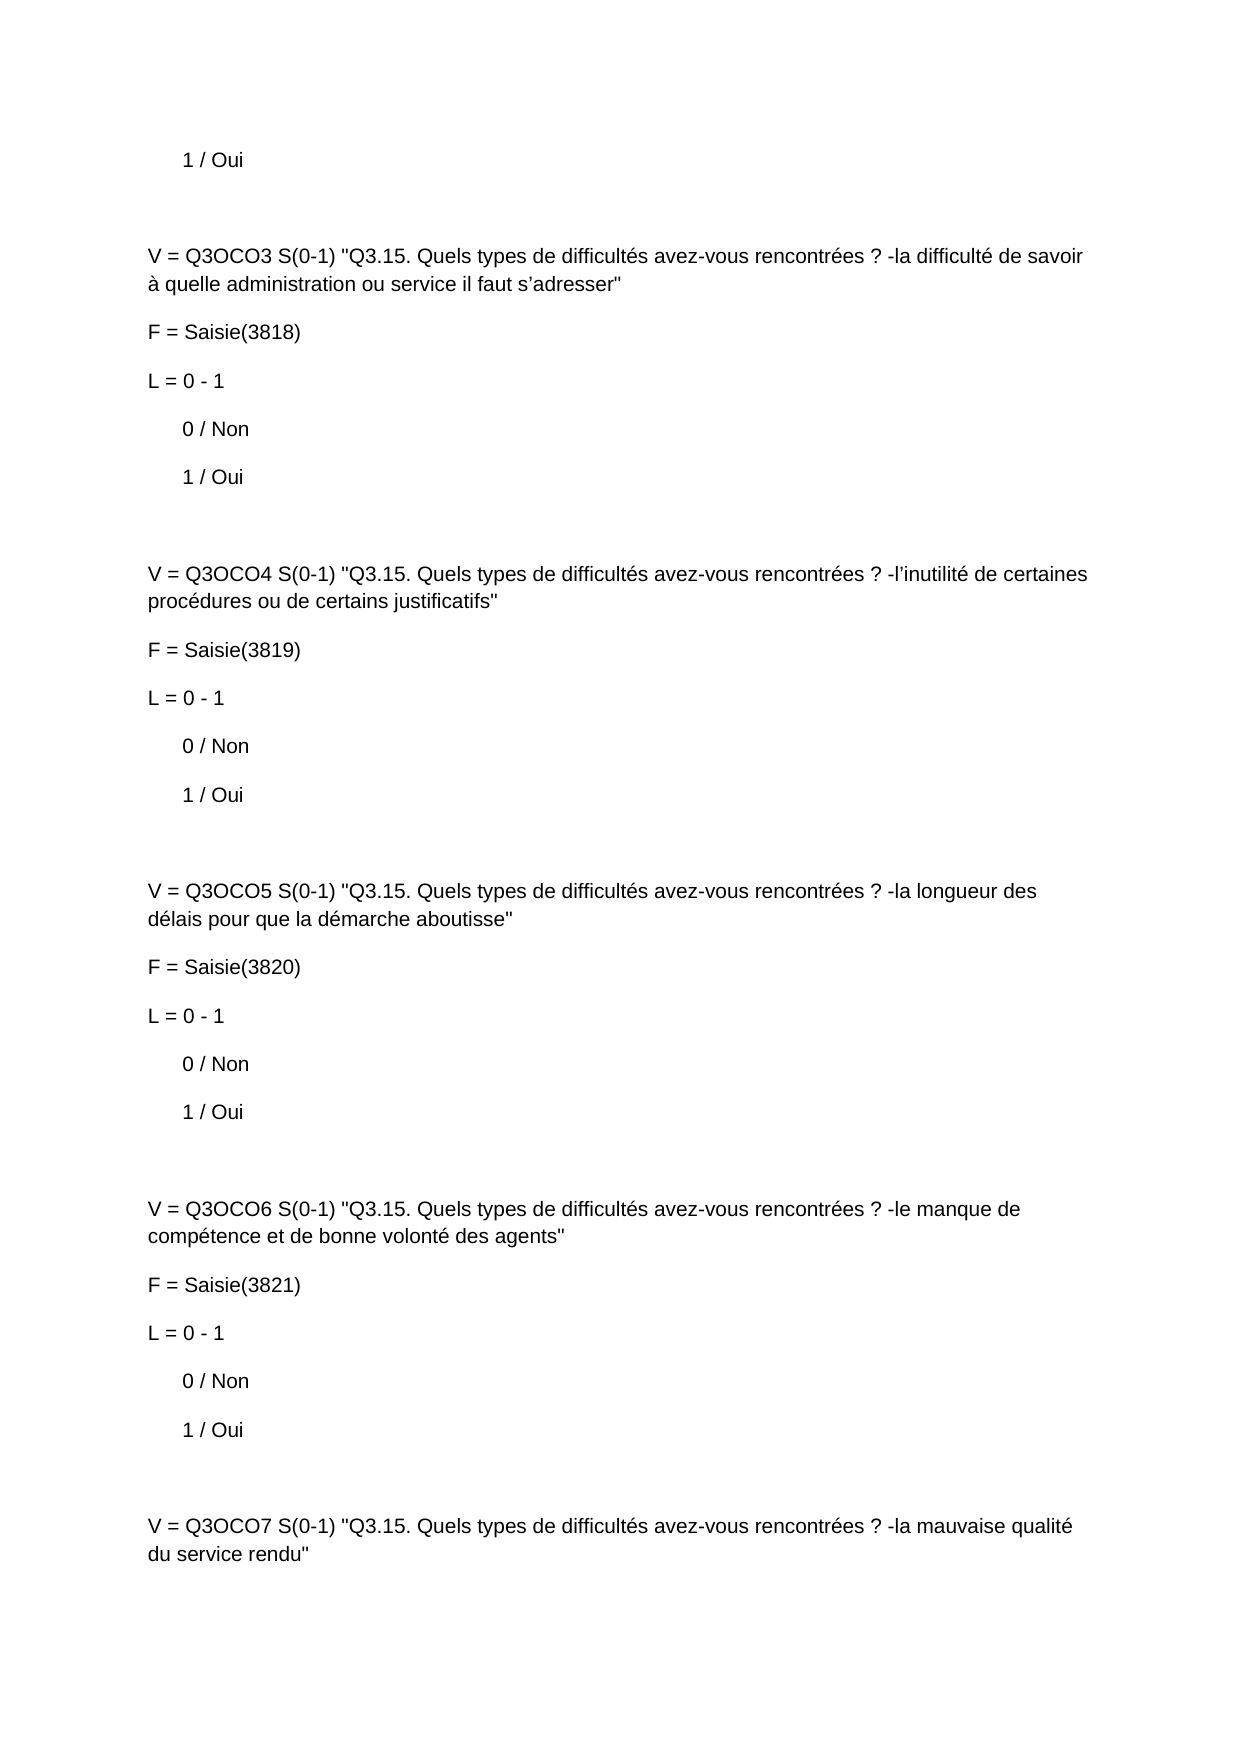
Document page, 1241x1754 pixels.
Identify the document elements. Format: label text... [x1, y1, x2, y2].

text 1 / Oui [148, 783, 1093, 807]
text V = Q3OCO5 S(0-1) "Q3.15. Quels types de difficultés avez-vous rencontrées ? -la longueur des délais pour que la démarche aboutisse" [148, 879, 1093, 931]
text L = 0 - 1 [148, 1321, 1093, 1345]
text F = Saisie(3821) [148, 1273, 1093, 1297]
text 0 / Non [148, 1052, 1093, 1076]
text V = Q3OCO4 S(0-1) "Q3.15. Quels types de difficultés avez-vous rencontrées ? -l’inutilité de certaines procédures ou de certains justificatifs" [148, 562, 1093, 613]
text L = 0 - 1 [148, 368, 1093, 392]
text 1 / Oui [148, 465, 1093, 489]
text F = Saisie(3820) [148, 955, 1093, 979]
text 1 / Oui [148, 148, 1093, 172]
text L = 0 - 1 [148, 1003, 1093, 1027]
text V = Q3OCO7 S(0-1) "Q3.15. Quels types de difficultés avez-vous rencontrées ? -la mauvaise qualité du service rendu" [148, 1514, 1093, 1566]
text 1 / Oui [148, 1418, 1093, 1442]
text 0 / Non [148, 417, 1093, 441]
text 0 / Non [148, 1369, 1093, 1393]
text 0 / Non [148, 734, 1093, 758]
text V = Q3OCO3 S(0-1) "Q3.15. Quels types de difficultés avez-vous rencontrées ? -la difficulté de savoir à quelle administration ou service il faut s’adresser" [148, 244, 1093, 296]
text 1 / Oui [148, 1100, 1093, 1124]
text L = 0 - 1 [148, 686, 1093, 710]
text F = Saisie(3819) [148, 638, 1093, 662]
text V = Q3OCO6 S(0-1) "Q3.15. Quels types de difficultés avez-vous rencontrées ? -le manque de compétence et de bonne volonté des agents" [148, 1197, 1093, 1248]
text F = Saisie(3818) [148, 320, 1093, 344]
